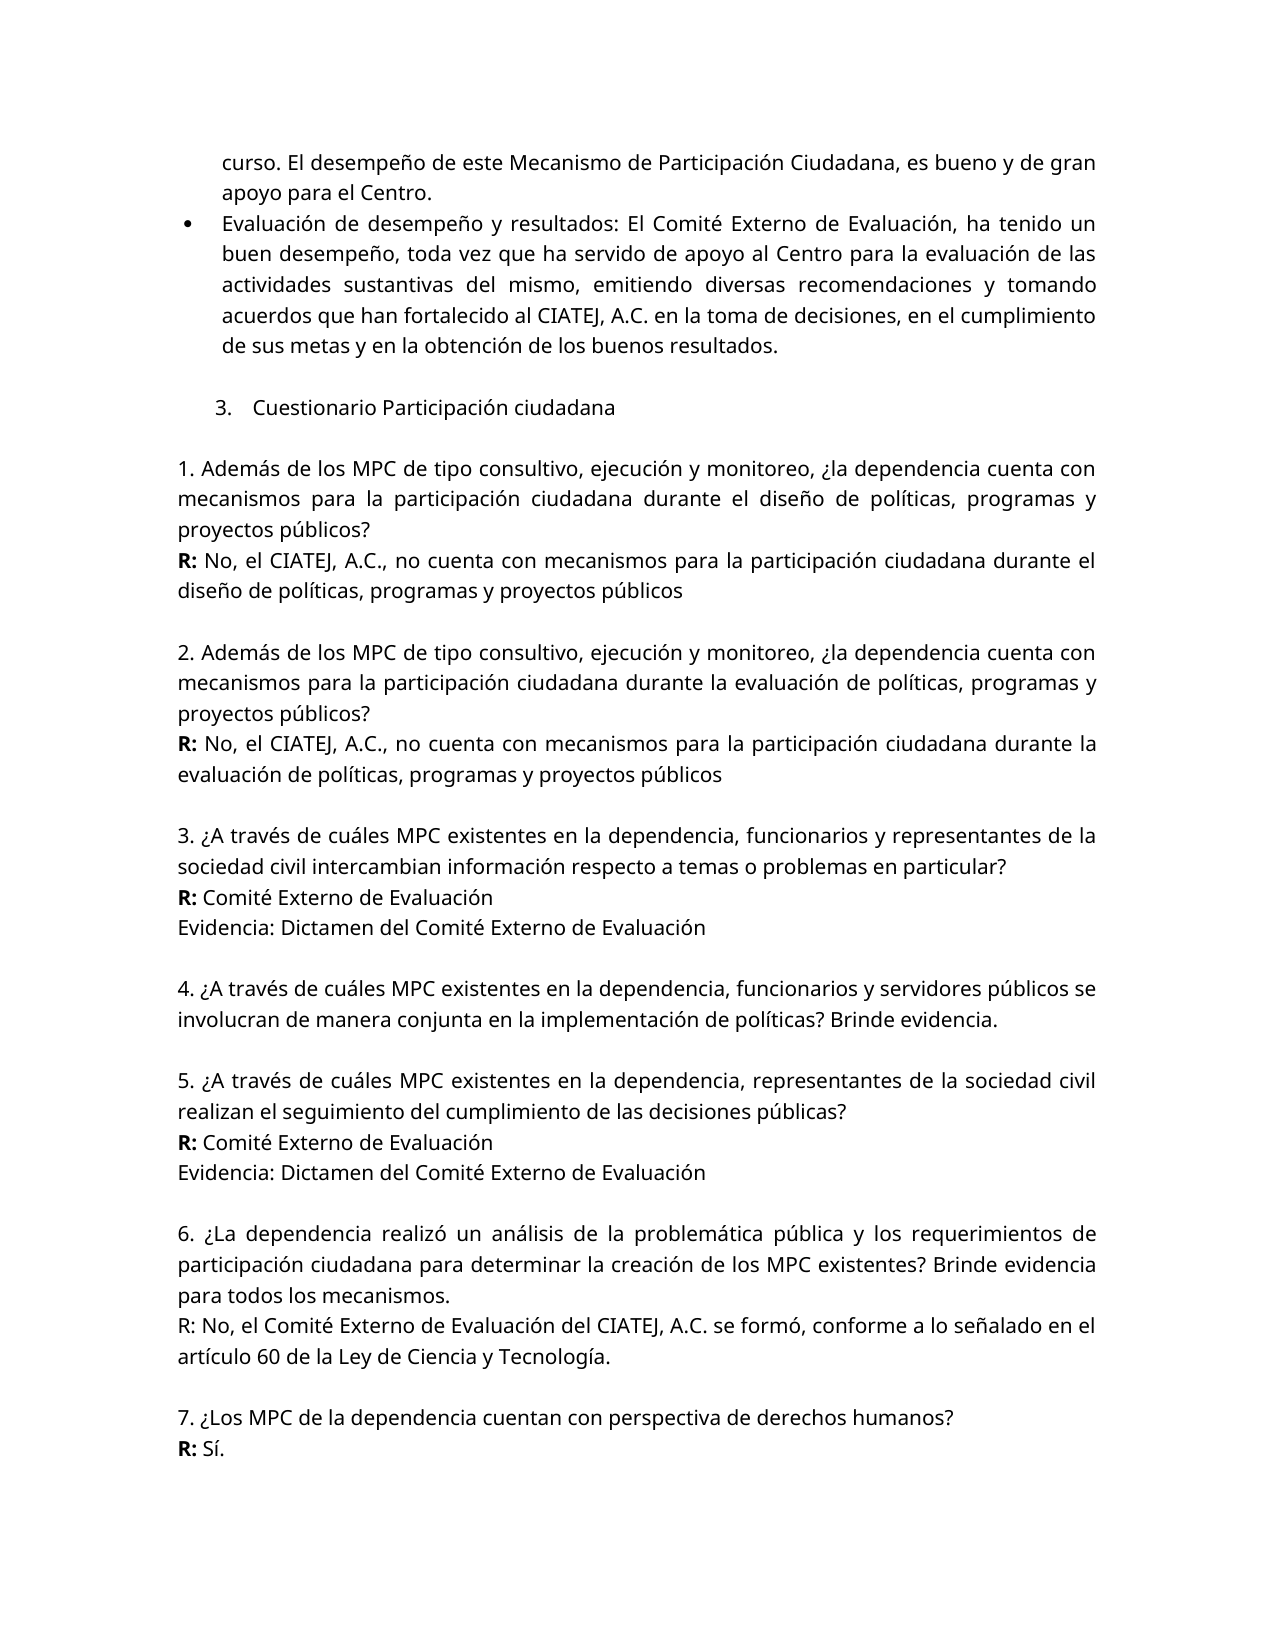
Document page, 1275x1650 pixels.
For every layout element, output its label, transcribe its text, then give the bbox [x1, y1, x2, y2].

list R: No, el Comité Externo de Evaluación del CIATEJ, A.C. se formó, conforme a lo señalado en el artículo 60 de la Ley de Ciencia y Tecnología. [177, 1311, 1098, 1370]
list 5. ¿A través de cuáles MPC existentes en la dependencia, representantes de la sociedad civil realizan el seguimiento del cumplimiento de las decisiones públicas? [177, 1066, 1098, 1125]
list 7. ¿Los MPC de la dependencia cuentan con perspectiva de derechos humanos? [177, 1403, 1098, 1432]
list R: No, el CIATEJ, A.C., no cuenta con mecanismos para la participación ciudadana durante el diseño de políticas, programas y proyectos públicos [177, 546, 1098, 605]
list Evidencia: Dictamen del Comité Externo de Evaluación [177, 1158, 1098, 1187]
list 6. ¿La dependencia realizó un análisis de la problemática pública y los requerimientos de participación ciudadana para determinar la creación de los MPC existentes? Brinde evidencia para todos los mecanismos. [177, 1219, 1098, 1309]
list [184, 148, 1098, 207]
list Evidencia: Dictamen del Comité Externo de Evaluación [177, 913, 1098, 942]
list 4. ¿A través de cuáles MPC existentes en la dependencia, funcionarios y servidores públicos se involucran de manera conjunta en la implementación de políticas? Brinde evidencia. [177, 974, 1098, 1033]
list R: Comité Externo de Evaluación [177, 883, 1098, 911]
list Cuestionario Participación ciudadana [215, 393, 1098, 421]
list 1. Además de los MPC de tipo consultivo, ejecución y monitoreo, ¿la dependencia cuenta con mecanismos para la participación ciudadana durante el diseño de políticas, programas y proyectos públicos? [177, 454, 1098, 543]
list 2. Además de los MPC de tipo consultivo, ejecución y monitoreo, ¿la dependencia cuenta con mecanismos para la participación ciudadana durante la evaluación de políticas, programas y proyectos públicos? [177, 638, 1098, 727]
list R: Comité Externo de Evaluación [177, 1128, 1098, 1156]
list Evaluación de desempeño y resultados: El Comité Externo de Evaluación, ha tenido un buen desempeño, toda vez que ha servido de apoyo al Centro para la evaluación de las actividades sustantivas del mismo, emitiendo diversas recomendaciones y tomando acuerdos que han fortalecido al CIATEJ, A.C. en la toma de decisiones, en el cumplimiento de sus metas y en la obtención de los buenos resultados. [184, 209, 1098, 360]
list R: No, el CIATEJ, A.C., no cuenta con mecanismos para la participación ciudadana durante la evaluación de políticas, programas y proyectos públicos [177, 729, 1098, 788]
list 3. ¿A través de cuáles MPC existentes en la dependencia, funcionarios y representantes de la sociedad civil intercambian información respecto a temas o problemas en particular? [177, 821, 1098, 880]
list R: Sí. [177, 1434, 1098, 1462]
